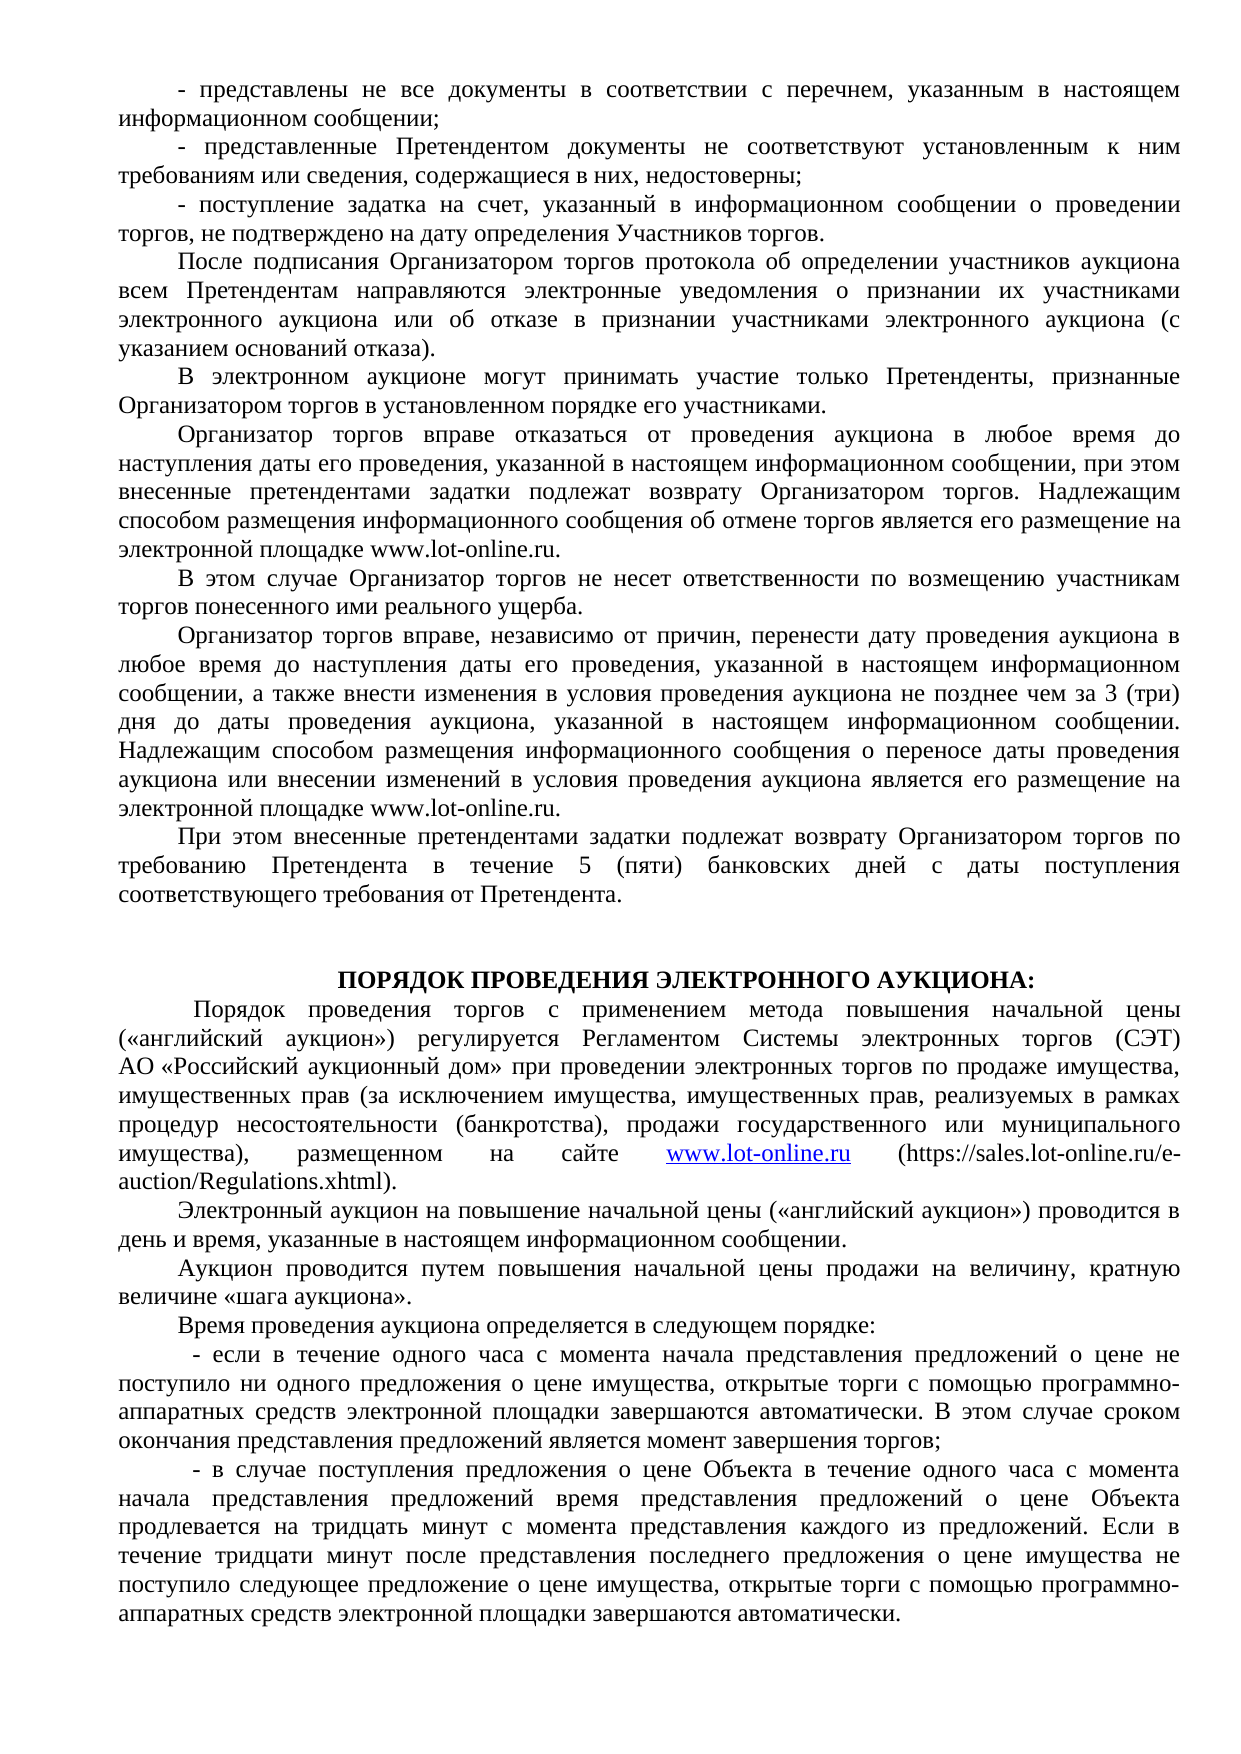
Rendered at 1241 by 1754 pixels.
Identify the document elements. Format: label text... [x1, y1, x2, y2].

text - если в течение одного часа с момента начала представления предложений о цене не поступило ни одного предложения о цене имущества, открытые торги с помощью программно-аппаратных средств электронной площадки завершаются автоматически. В этом случае сроком окончания представления предложений является момент завершения торгов; [118, 1339, 1181, 1454]
text - поступление задатка на счет, указанный в информационном сообщении о проведении торгов, не подтверждено на дату определения Участников торгов. [118, 189, 1181, 246]
text Время проведения аукциона определяется в следующем порядке: [118, 1310, 1181, 1339]
text В этом случае Организатор торгов не несет ответственности по возмещению участникам торгов понесенного ими реального ущерба. [118, 563, 1181, 620]
text Организатор торгов вправе отказаться от проведения аукциона в любое время до наступления даты его проведения, указанной в настоящем информационном сообщении, при этом внесенные претендентами задатки подлежат возврату Организатором торгов. Надлежащим способом размещения информационного сообщения об отмене торгов является его размещение на электронной площадке www.lot-online.ru. [118, 419, 1181, 563]
text После подписания Организатором торгов протокола об определении участников аукциона всем Претендентам направляются электронные уведомления о признании их участниками электронного аукциона или об отказе в признании участниками электронного аукциона (с указанием оснований отказа). [118, 246, 1181, 361]
text Организатор торгов вправе, независимо от причин, перенести дату проведения аукциона в любое время до наступления даты его проведения, указанной в настоящем информационном сообщении, а также внести изменения в условия проведения аукциона не позднее чем за 3 (три) дня до даты проведения аукциона, указанной в настоящем информационном сообщении. Надлежащим способом размещения информационного сообщения о переносе даты проведения аукциона или внесении изменений в условия проведения аукциона является его размещение на электронной площадке www.lot-online.ru. [118, 620, 1181, 821]
text Порядок проведения торгов с применением метода повышения начальной цены («английский аукцион») регулируется Регламентом Системы электронных торгов (СЭТ) АО «Российский аукционный дом» при проведении электронных торгов по продаже имущества, имущественных прав (за исключением имущества, имущественных прав, реализуемых в рамках процедур несостоятельности (банкротства), продажи государственного или муниципального имущества), размещенном на сайте www.lot-online.ru (https://sales.lot-online.ru/e-auction/Regulations.xhtml). [118, 994, 1181, 1195]
text При этом внесенные претендентами задатки подлежат возврату Организатором торгов по требованию Претендента в течение 5 (пяти) банковских дней с даты поступления соответствующего требования от Претендента. [118, 821, 1181, 908]
text - в случае поступления предложения о цене Объекта в течение одного часа с момента начала представления предложений время представления предложений о цене Объекта продлевается на тридцать минут с момента представления каждого из предложений. Если в течение тридцати минут после представления последнего предложения о цене имущества не поступило следующее предложение о цене имущества, открытые торги с помощью программно-аппаратных средств электронной площадки завершаются автоматически. [118, 1454, 1181, 1626]
text Электронный аукцион на повышение начальной цены («английский аукцион») проводится в день и время, указанные в настоящем информационном сообщении. [118, 1195, 1181, 1253]
text - представленные Претендентом документы не соответствуют установленным к ним требованиям или сведения, содержащиеся в них, недостоверны; [118, 131, 1181, 189]
text - представлены не все документы в соответствии с перечнем, указанным в настоящем информационном сообщении; [118, 74, 1181, 131]
text В электронном аукционе могут принимать участие только Претенденты, признанные Организатором торгов в установленном порядке его участниками. [118, 361, 1181, 419]
text Аукцион проводится путем повышения начальной цены продажи на величину, кратную величине «шага аукциона». [118, 1253, 1181, 1310]
text ПОРЯДОК ПРОВЕДЕНИЯ ЭЛЕКТРОННОГО АУКЦИОНА: [118, 965, 1181, 994]
